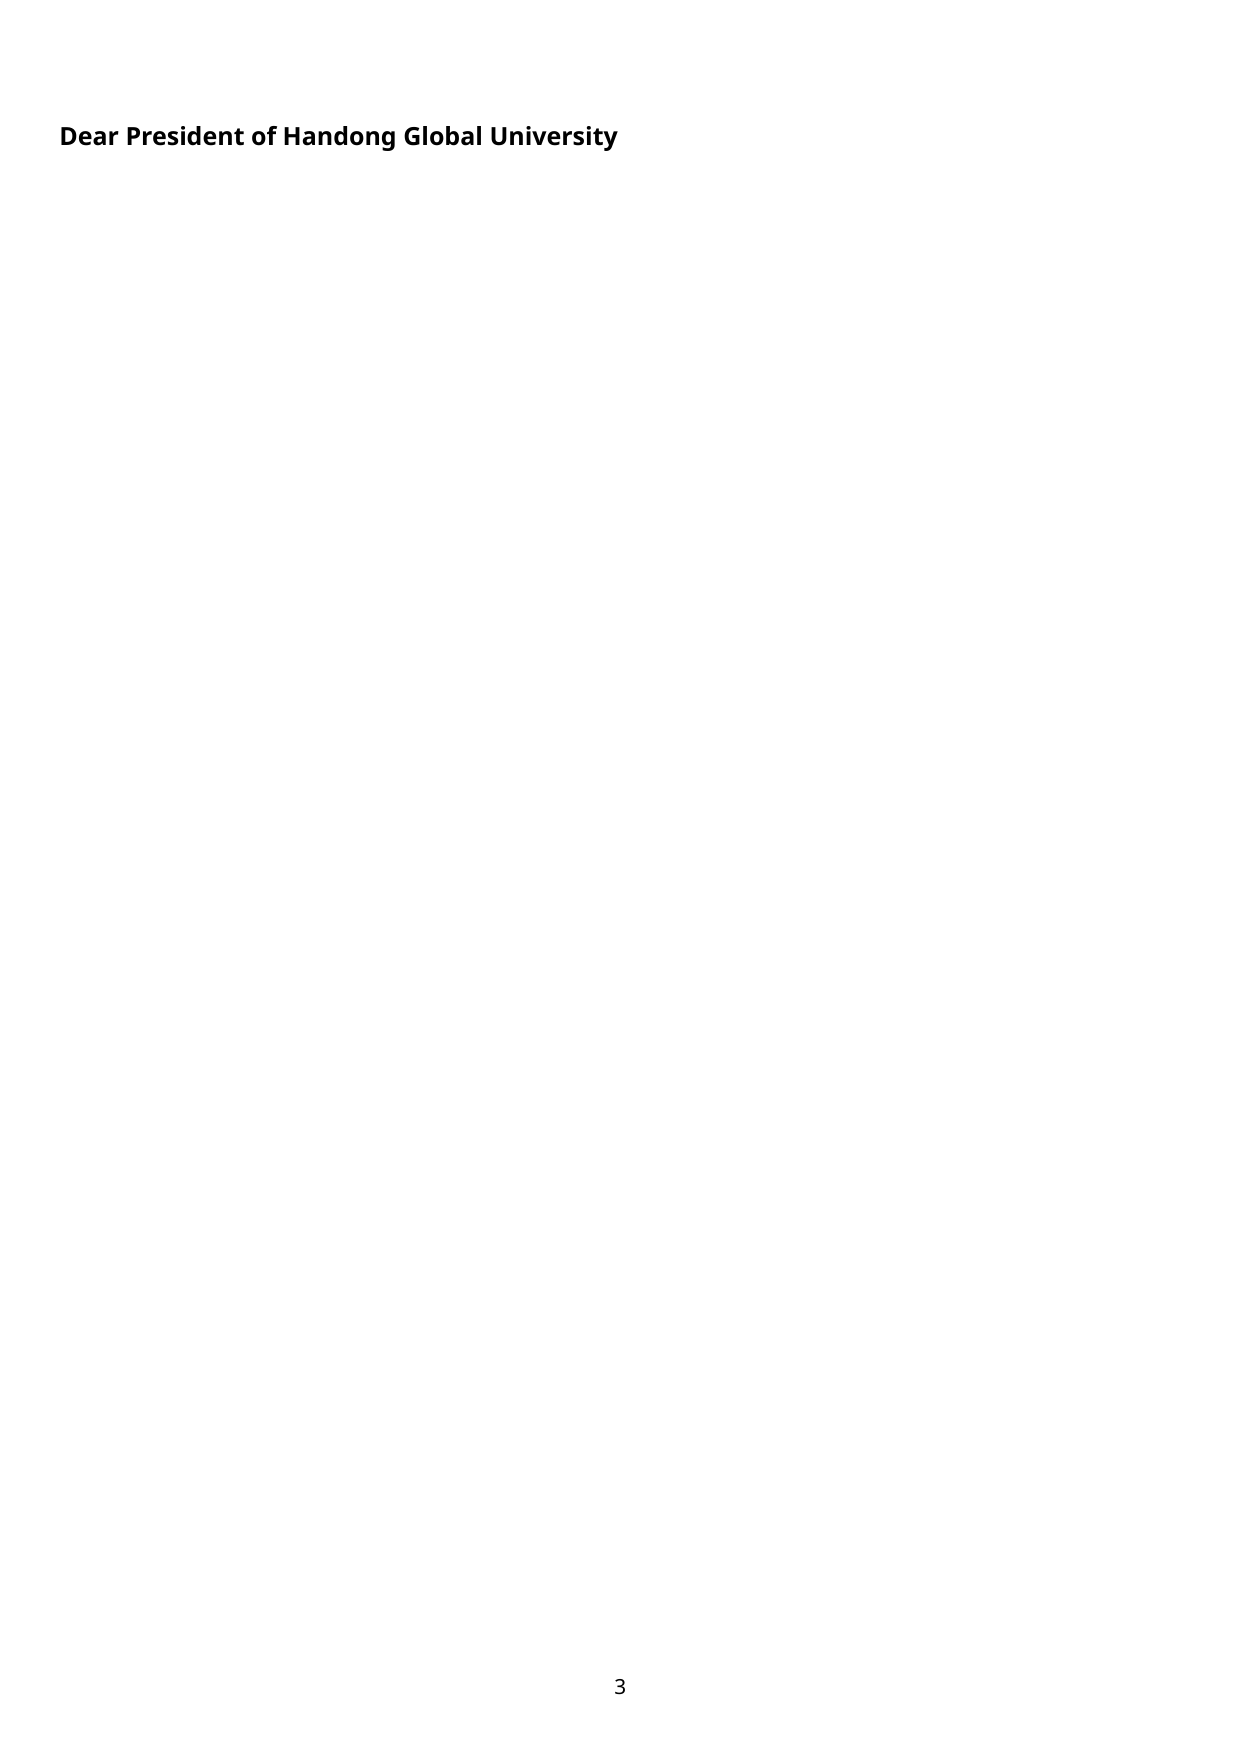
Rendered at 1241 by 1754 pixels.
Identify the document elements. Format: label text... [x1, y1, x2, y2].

text Dear President of Handong Global University [59, 118, 1181, 152]
